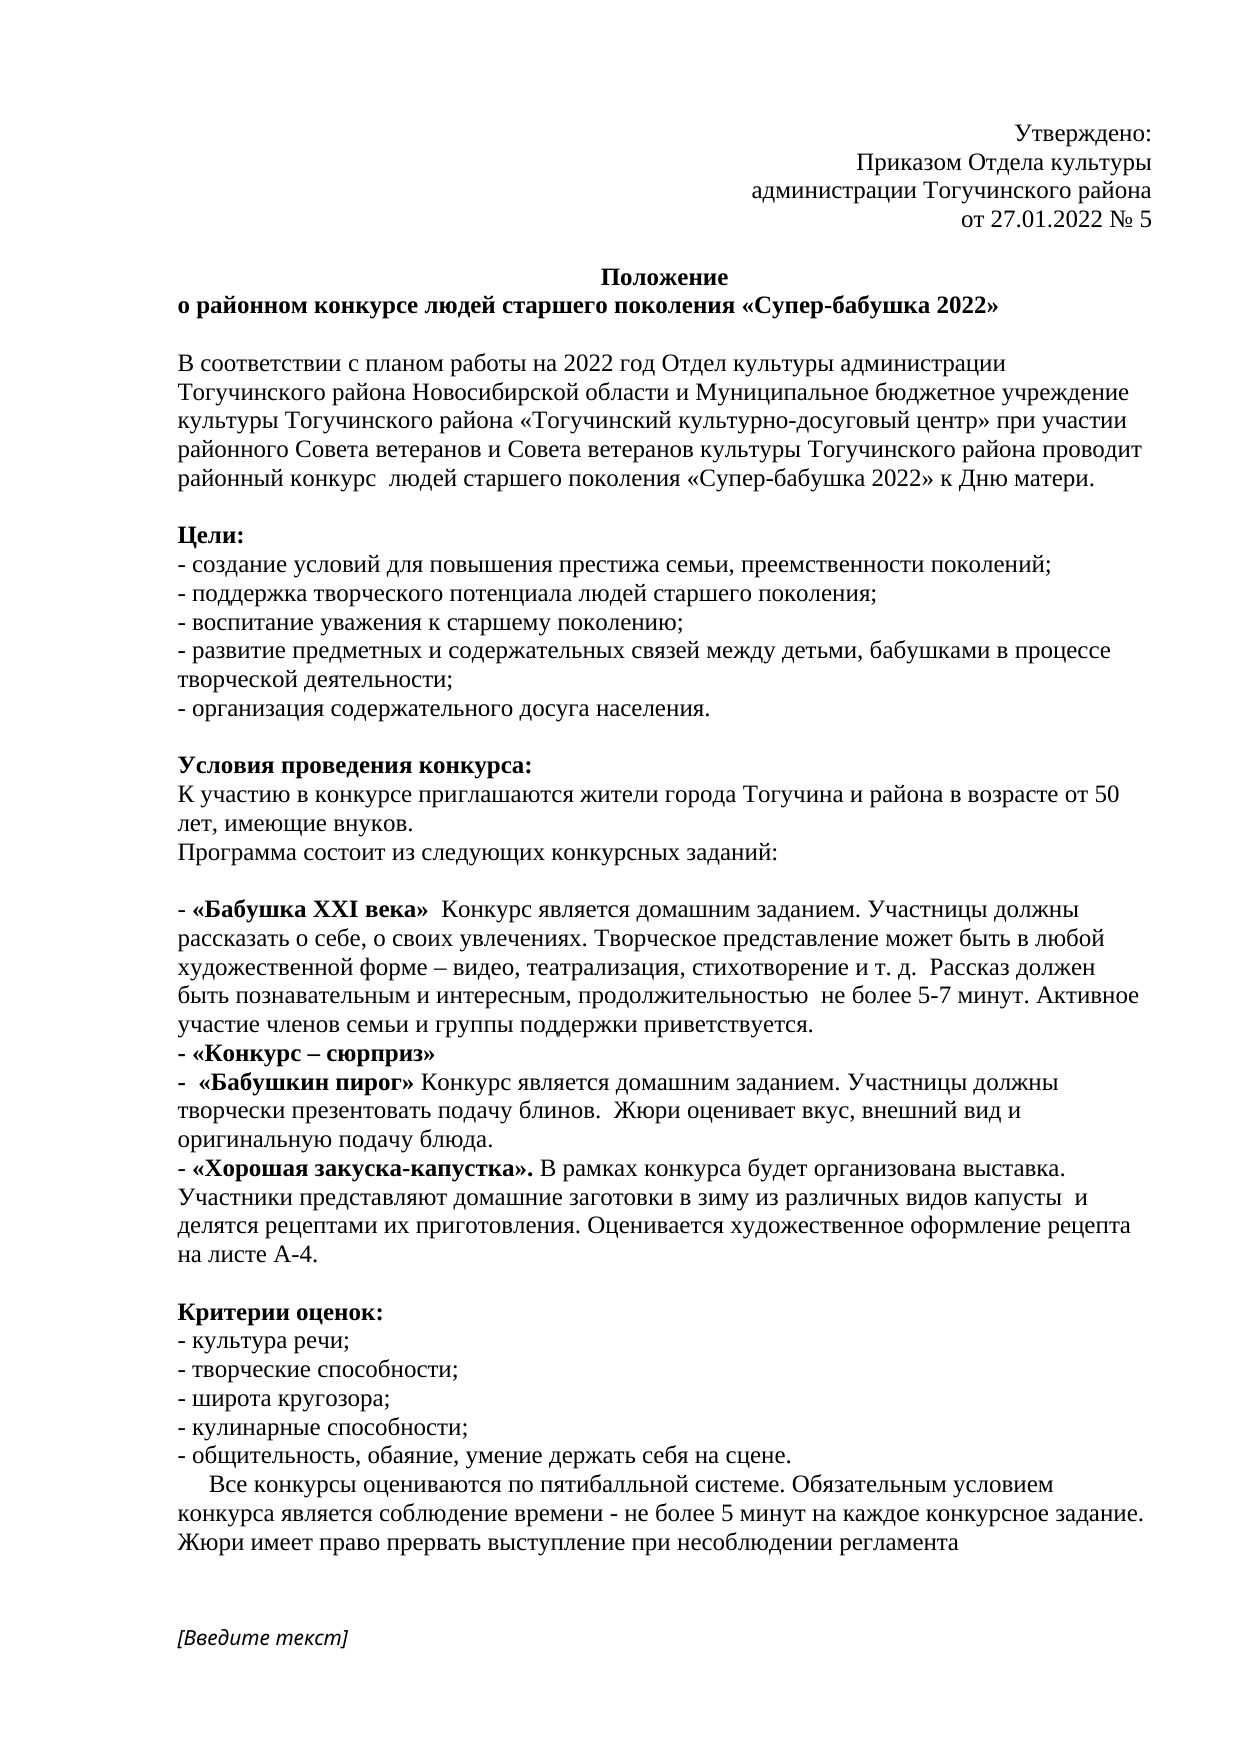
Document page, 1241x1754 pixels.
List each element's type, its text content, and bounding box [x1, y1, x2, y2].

text от 27.01.2022 № 5 [177, 204, 1152, 233]
text - творческие способности; [177, 1354, 1152, 1383]
text - «Конкурс – сюрприз» [177, 1038, 1152, 1067]
text - «Бабушка XXI века» Конкурс является домашним заданием. Участницы должны рассказать о себе, о своих увлечениях. Творческое представление может быть в любой художественной форме – видео, театрализация, стихотворение и т. д. Рассказ должен быть познавательным и интересным, продолжительностью не более 5-7 минут. Активное участие членов семьи и группы поддержки приветствуется. [177, 894, 1152, 1038]
text Утверждено: [177, 118, 1152, 147]
text - «Бабушкин пирог» Конкурс является домашним заданием. Участницы должны творчески презентовать подачу блинов. Жюри оценивает вкус, внешний вид и оригинальную подачу блюда. [177, 1067, 1152, 1153]
text Условия проведения конкурса: [177, 751, 1152, 779]
text Критерии оценок: [177, 1297, 1152, 1326]
text о районном конкурсе людей старшего поколения «Супер-бабушка 2022» [177, 291, 1152, 319]
text К участию в конкурсе приглашаются жители города Тогучина и района в возрасте от 50 лет, имеющие внуков. [177, 779, 1152, 837]
text - организация содержательного досуга населения. [177, 693, 1152, 722]
text Программа состоит из следующих конкурсных заданий: [177, 837, 1152, 866]
text Положение [177, 262, 1152, 291]
text Цели: [177, 521, 1152, 549]
text В соответствии с планом работы на 2022 год Отдел культуры администрации Тогучинского района Новосибирской области и Муниципальное бюджетное учреждение культуры Тогучинского района «Тогучинский культурно-досуговый центр» при участии районного Совета ветеранов и Совета ветеранов культуры Тогучинского района проводит районный конкурс людей старшего поколения «Супер-бабушка 2022» к Дню матери. [177, 348, 1152, 492]
text - широта кругозора; [177, 1383, 1152, 1412]
text - развитие предметных и содержательных связей между детьми, бабушками в процессе творческой деятельности; [177, 636, 1152, 693]
text - культура речи; [177, 1326, 1152, 1354]
text - поддержка творческого потенциала людей старшего поколения; [177, 578, 1152, 607]
text - создание условий для повышения престижа семьи, преемственности поколений; [177, 549, 1152, 578]
text Приказом Отдела культуры [177, 147, 1152, 176]
text - воспитание уважения к старшему поколению; [177, 607, 1152, 636]
text администрации Тогучинского района [177, 176, 1152, 204]
text - общительность, обаяние, умение держать себя на сцене. [177, 1441, 1152, 1469]
text - кулинарные способности; [177, 1412, 1152, 1441]
text - «Хорошая закуска-капустка». В рамках конкурса будет организована выставка. Участники представляют домашние заготовки в зиму из различных видов капусты и делятся рецептами их приготовления. Оценивается художественное оформление рецепта на листе А-4. [177, 1153, 1152, 1268]
text Все конкурсы оцениваются по пятибалльной системе. Обязательным условием конкурса является соблюдение времени - не более 5 минут на каждое конкурсное задание. Жюри имеет право прервать выступление при несоблюдении регламента [177, 1469, 1152, 1556]
